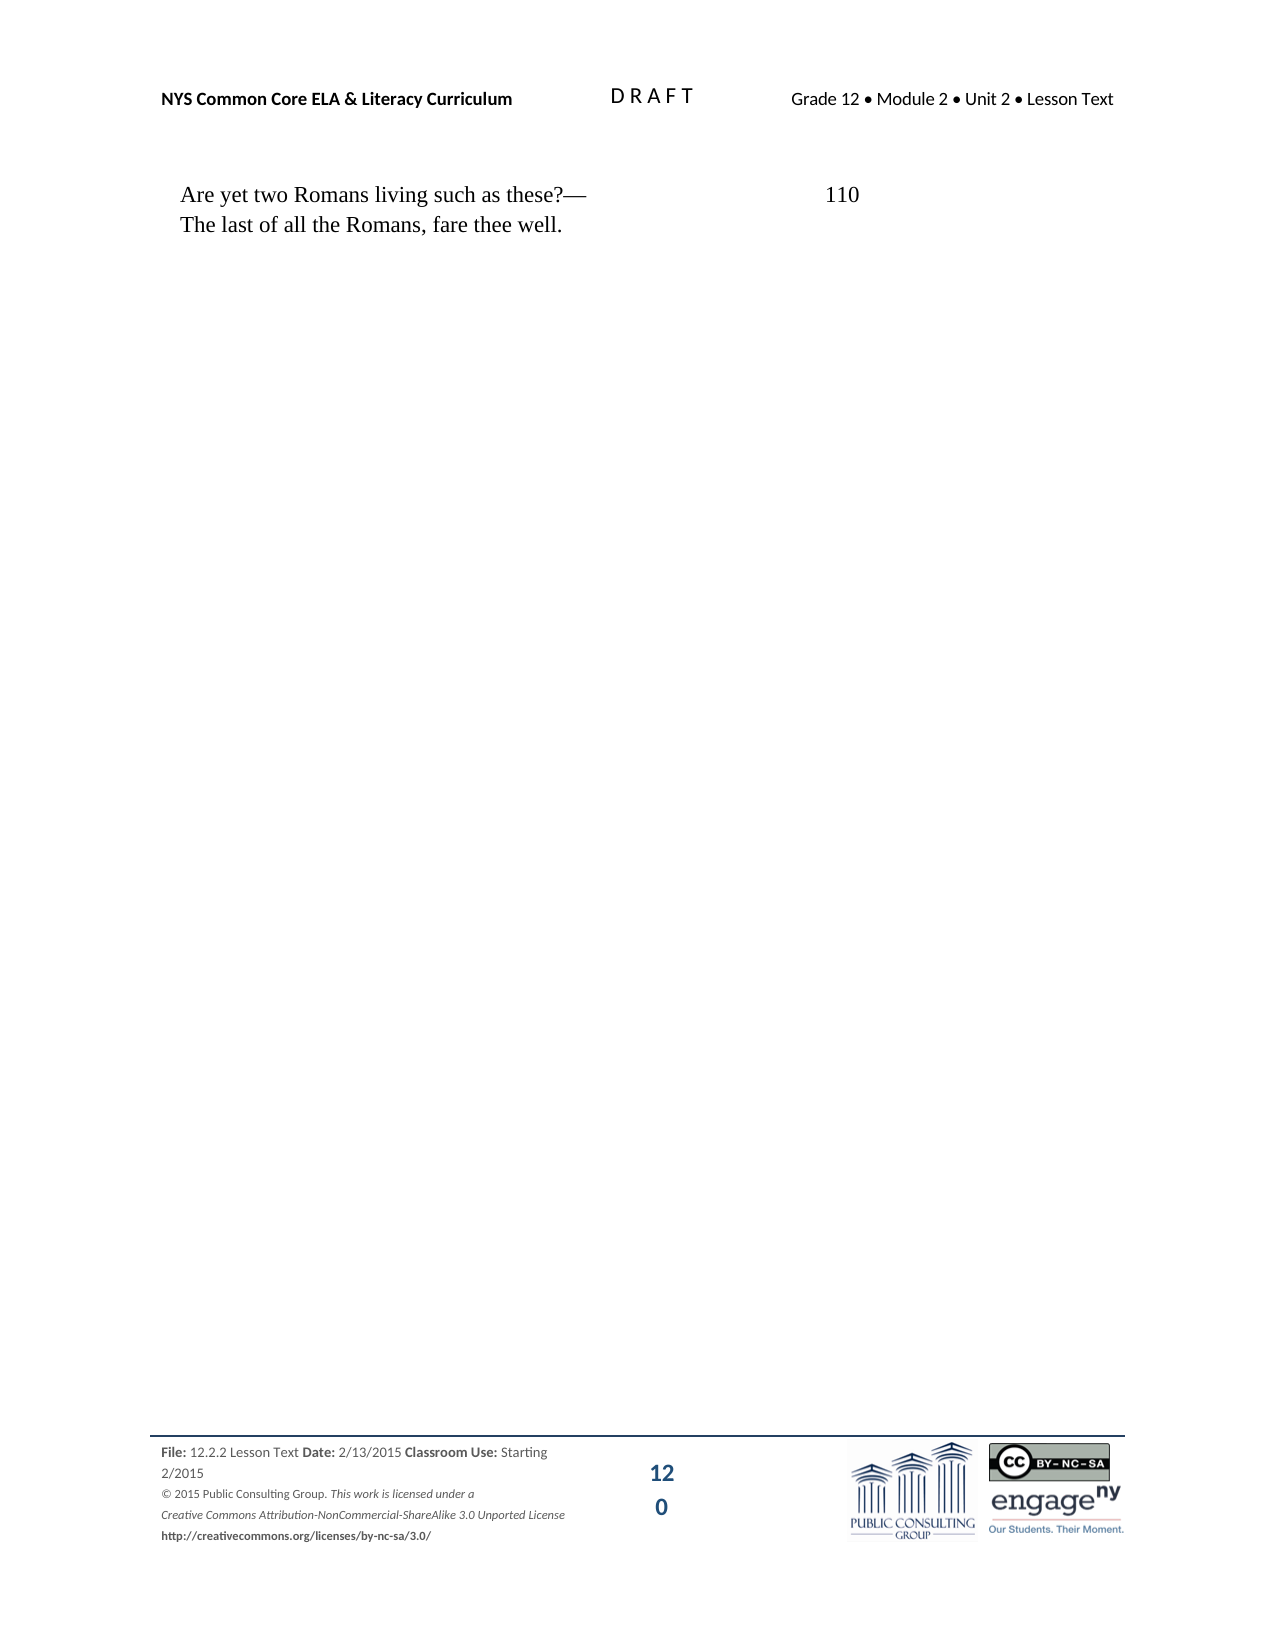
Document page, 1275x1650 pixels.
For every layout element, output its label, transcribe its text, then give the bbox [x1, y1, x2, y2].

picture [846, 1438, 1125, 1543]
text Are yet two Romans living such as these?— 110 The last of all the Romans, fare thee well. [180, 181, 1125, 237]
